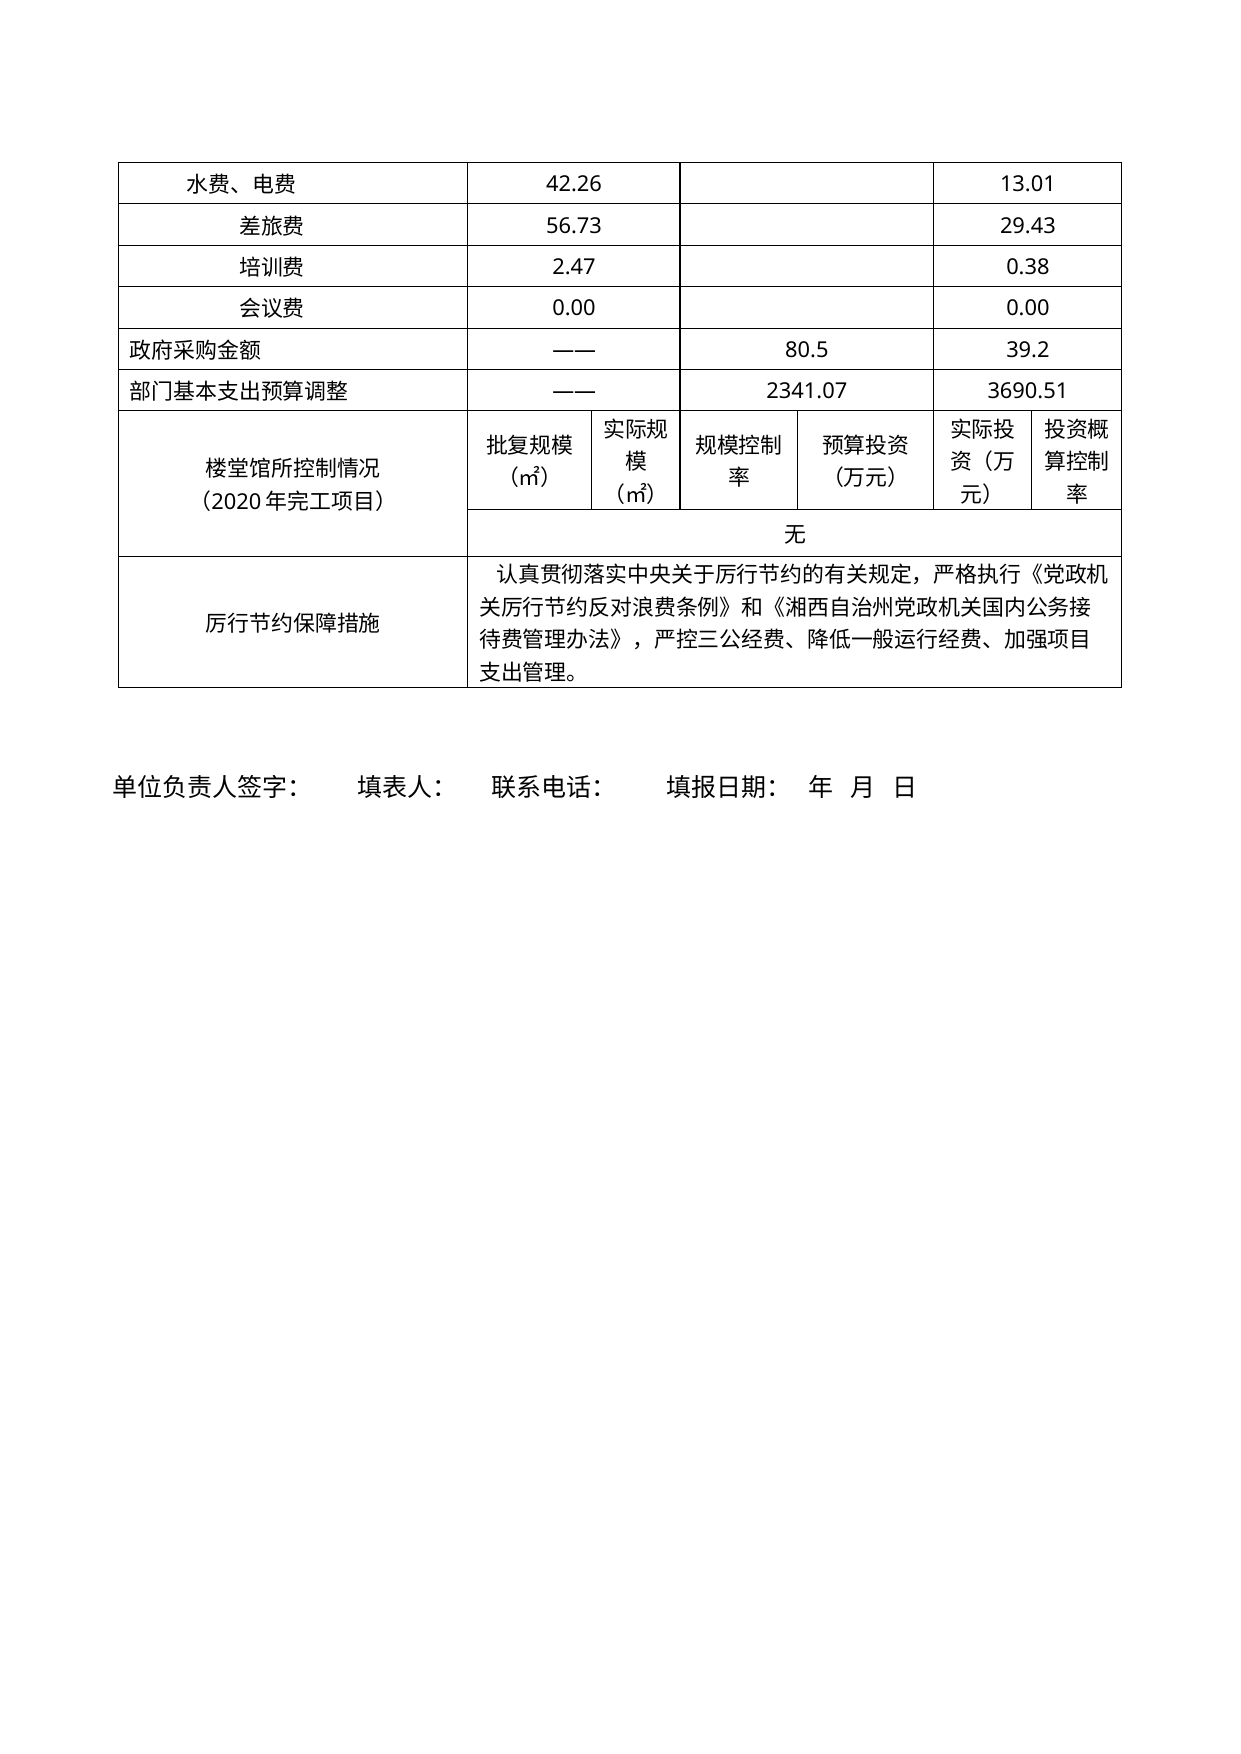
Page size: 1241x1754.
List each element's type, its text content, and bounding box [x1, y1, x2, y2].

table_cell 无 [468, 510, 1121, 556]
table_cell 实际投资（万元） [934, 411, 1031, 509]
table_cell 认真贯彻落实中央关于厉行节约的有关规定，严格执行《党政机关厉行节约反对浪费条例》和《湘西自治州党政机关国内公务接待费管理办法》，严控三公经费、降低一般运行经费、加强项目支出管理。 [468, 557, 1121, 687]
table_cell 0.00 [468, 287, 679, 327]
table_cell 80.5 [681, 329, 933, 369]
table_cell 3690.51 [934, 370, 1121, 410]
table_cell 实际规模（㎡） [592, 411, 679, 509]
table_cell 13.01 [934, 163, 1121, 203]
table_cell —— [468, 370, 679, 410]
table_cell 会议费 [119, 287, 467, 327]
table_cell 楼堂馆所控制情况 （2020年完工项目） [119, 411, 467, 556]
table_cell [681, 287, 933, 327]
table_cell —— [468, 329, 679, 369]
table_cell 水费、电费 [119, 163, 467, 203]
table_cell 2341.07 [681, 370, 933, 410]
table_cell 培训费 [119, 246, 467, 286]
text 单位负责人签字： 填表人： 联系电话： 填报日期： 年 月 日 [112, 753, 1128, 818]
table_cell 部门基本支出预算调整 [119, 370, 467, 410]
table_cell 56.73 [468, 204, 679, 245]
table_cell 42.26 [468, 163, 679, 203]
table_cell 差旅费 [119, 204, 467, 245]
table_cell 0.00 [934, 287, 1121, 327]
table_cell 2.47 [468, 246, 679, 286]
table_cell 投资概算控制率 [1032, 411, 1121, 509]
table_cell [681, 204, 933, 245]
table_cell 29.43 [934, 204, 1121, 245]
table_cell 政府采购金额 [119, 329, 467, 369]
table_cell 预算投资（万元） [798, 411, 933, 509]
table_cell [681, 163, 933, 203]
table_cell 批复规模 （㎡） [468, 411, 591, 509]
table_cell 规模控制率 [681, 411, 797, 509]
table_cell 39.2 [934, 329, 1121, 369]
table_cell 厉行节约保障措施 [119, 557, 467, 687]
table_cell [681, 246, 933, 286]
table_cell 0.38 [934, 246, 1121, 286]
